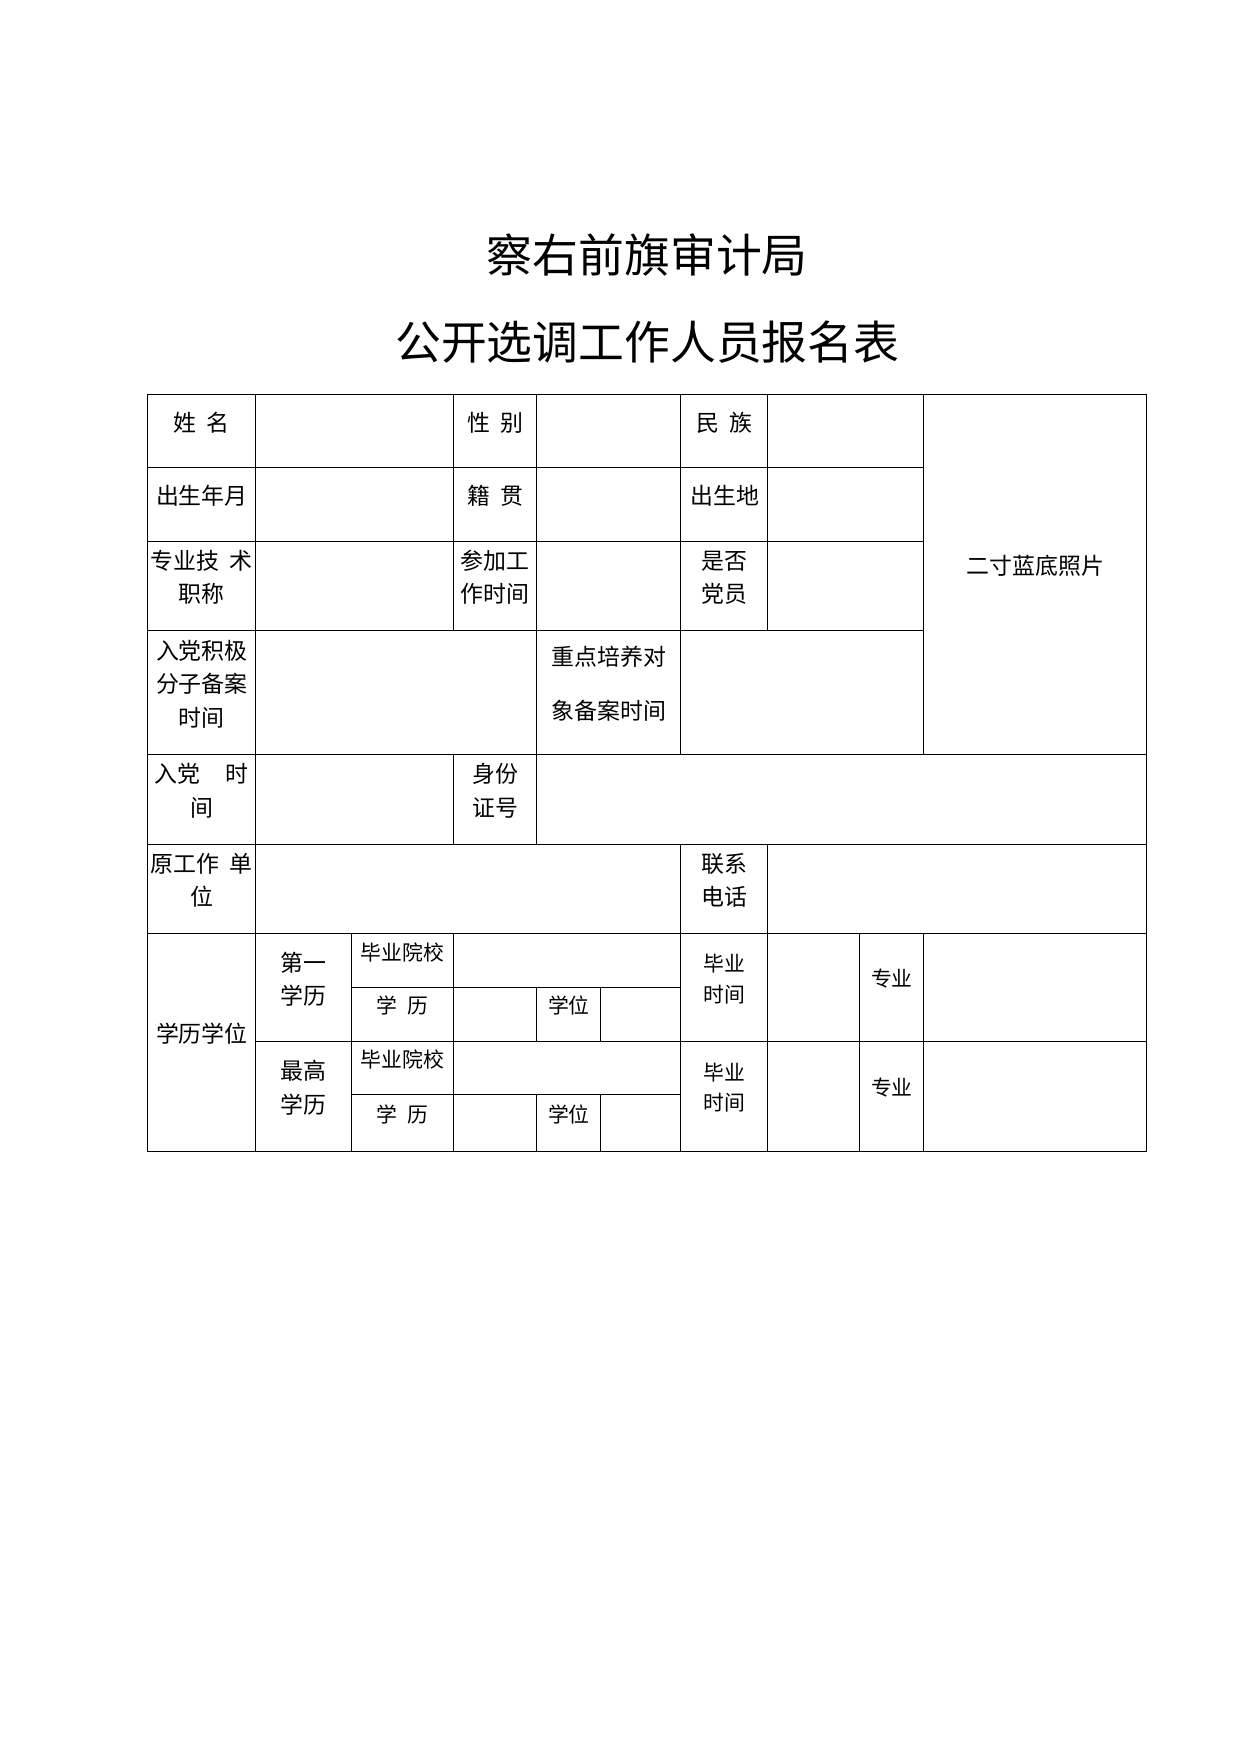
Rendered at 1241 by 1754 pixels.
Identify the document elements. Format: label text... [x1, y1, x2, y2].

table_cell 毕业 时间 [681, 1042, 767, 1151]
table_cell 姓 名 [148, 395, 255, 467]
table_cell 籍 贯 [454, 468, 536, 541]
table_cell [454, 1095, 536, 1151]
table_cell 原工作 单位 [148, 845, 255, 933]
table_cell [256, 542, 453, 630]
table_cell [256, 755, 453, 843]
table_cell [454, 1042, 680, 1094]
table_cell 学 历 [352, 988, 453, 1041]
table_cell 出生年月 [148, 468, 255, 541]
table_cell [601, 1095, 680, 1151]
table_cell 专业技 术职称 [148, 542, 255, 630]
table_cell 性 别 [454, 395, 536, 467]
table_cell [768, 468, 923, 541]
table_cell [537, 395, 680, 467]
table_cell [537, 468, 680, 541]
table_cell 学位 [537, 1095, 600, 1151]
table_cell 民 族 [681, 395, 767, 467]
table_cell 学位 [537, 988, 600, 1041]
table_cell 专业 [860, 934, 923, 1041]
table_cell [924, 934, 1146, 1041]
table_cell [601, 988, 680, 1041]
table_cell [537, 542, 680, 630]
table_cell 第一 学历 [256, 934, 351, 1041]
table_cell 毕业院校 [352, 1042, 453, 1094]
table_cell 最高 学历 [256, 1042, 351, 1151]
table_cell [256, 631, 536, 753]
table_cell 参加工作时间 [454, 542, 536, 630]
table_cell [454, 934, 680, 987]
table_cell [256, 395, 453, 467]
table_cell 入党积极分子备案 时间 [148, 631, 255, 753]
table_header 察右前旗审计局 公开选调工作人员报名表 [148, 218, 1146, 394]
table_cell [768, 542, 923, 630]
table_cell 毕业 时间 [681, 934, 767, 1041]
table_cell [256, 845, 680, 933]
table_cell [681, 631, 923, 753]
table_cell [768, 845, 1146, 933]
table_cell 重点培养对 象备案时间 [537, 631, 680, 753]
table_cell 联系 电话 [681, 845, 767, 933]
table_cell [454, 988, 536, 1041]
table_cell 毕业院校 [352, 934, 453, 987]
table_cell [537, 755, 1146, 843]
table_cell 出生地 [681, 468, 767, 541]
table_cell 学 历 [352, 1095, 453, 1151]
table_cell [924, 1042, 1146, 1151]
table_cell 是否 党员 [681, 542, 767, 630]
table_cell 入党 时间 [148, 755, 255, 843]
table_cell 二寸蓝底照片 [924, 395, 1146, 753]
table_cell 学历学位 [148, 934, 255, 1151]
table_cell 身份 证号 [454, 755, 536, 843]
table_cell [768, 395, 923, 467]
table_cell [256, 468, 453, 541]
table_cell [768, 934, 859, 1041]
table_cell 专业 [860, 1042, 923, 1151]
table_cell [768, 1042, 859, 1151]
